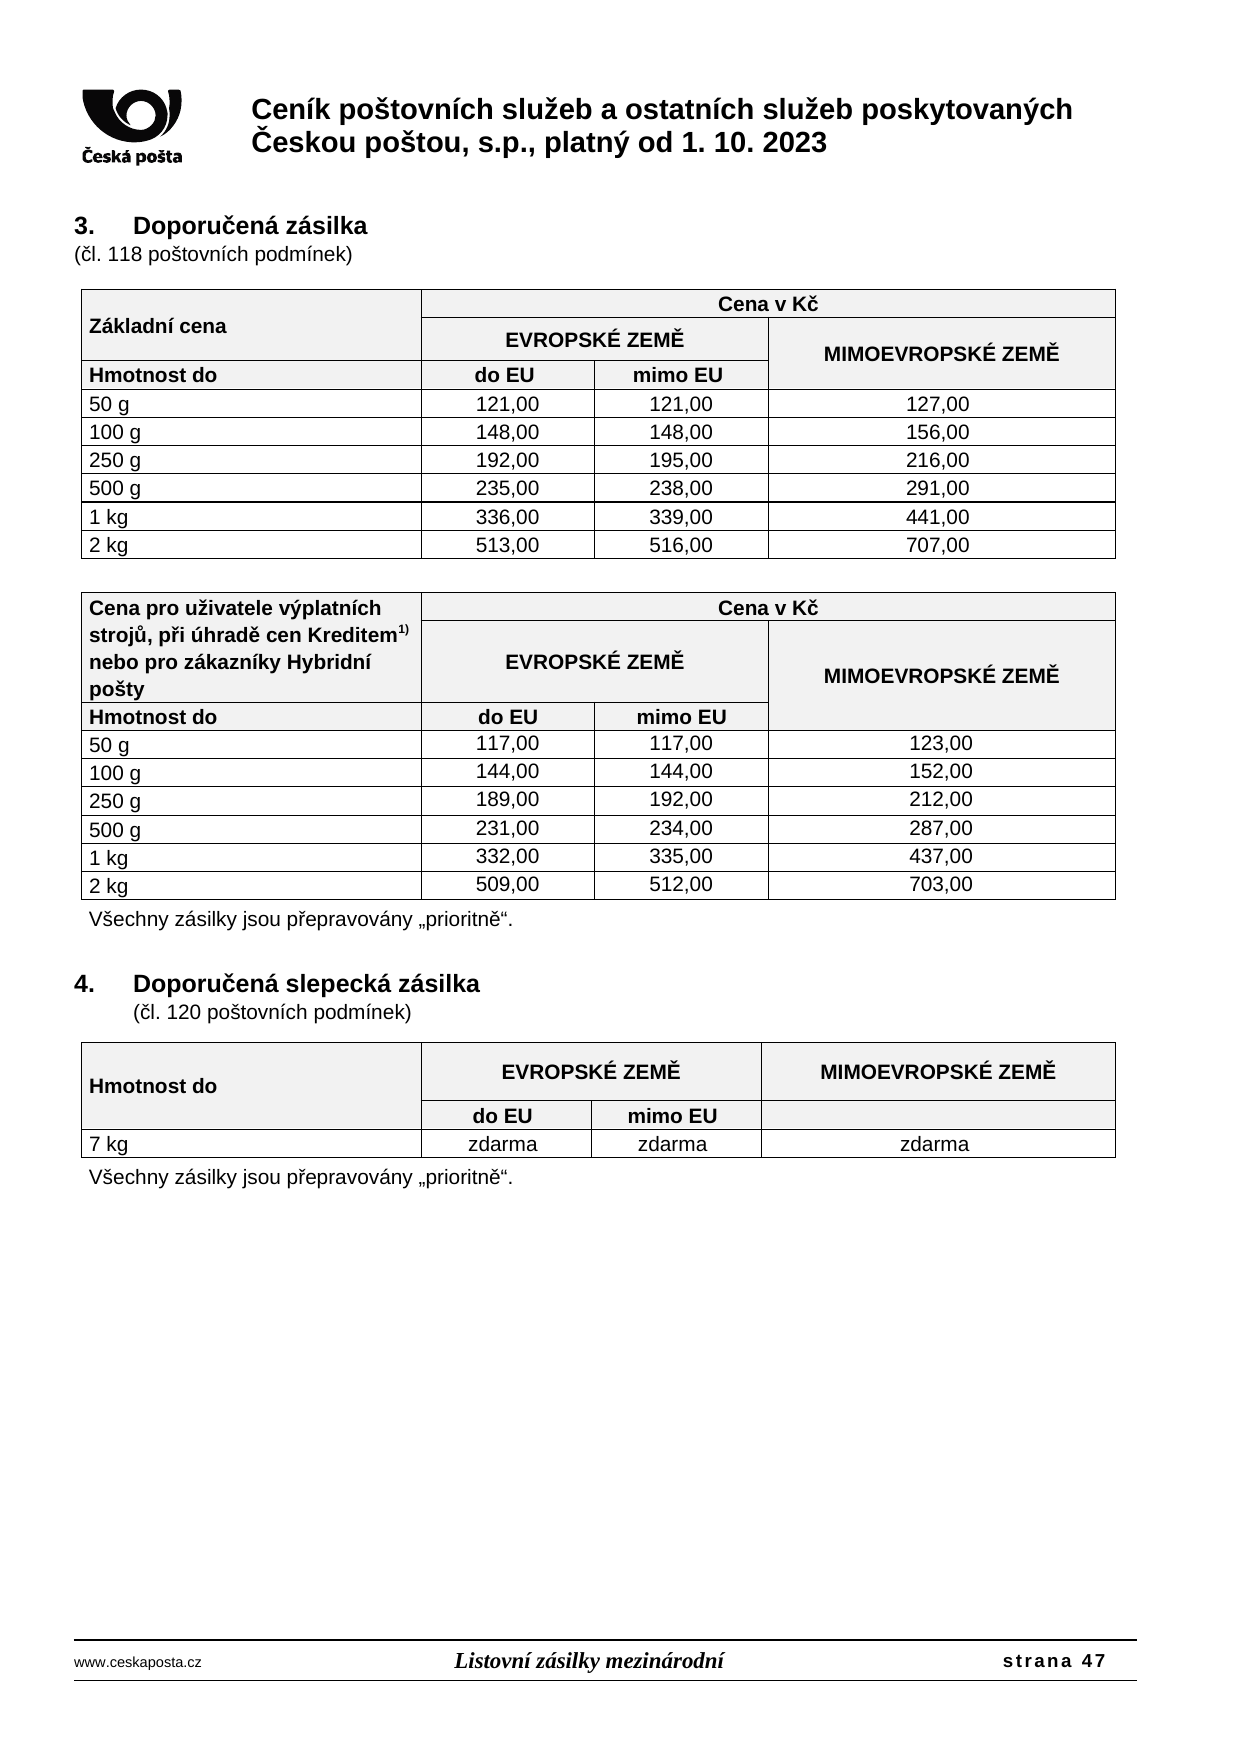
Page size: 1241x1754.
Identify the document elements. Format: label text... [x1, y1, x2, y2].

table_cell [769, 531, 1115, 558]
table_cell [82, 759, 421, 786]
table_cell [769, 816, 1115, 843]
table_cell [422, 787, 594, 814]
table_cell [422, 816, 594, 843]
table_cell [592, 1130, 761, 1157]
subtitle Doporučená zásilka [74, 213, 1137, 240]
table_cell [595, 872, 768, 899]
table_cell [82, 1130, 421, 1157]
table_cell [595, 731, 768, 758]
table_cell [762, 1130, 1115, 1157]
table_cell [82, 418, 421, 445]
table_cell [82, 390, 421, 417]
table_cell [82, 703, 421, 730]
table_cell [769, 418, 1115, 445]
text Všechny zásilky jsou přepravovány „prioritně“. [74, 900, 1137, 933]
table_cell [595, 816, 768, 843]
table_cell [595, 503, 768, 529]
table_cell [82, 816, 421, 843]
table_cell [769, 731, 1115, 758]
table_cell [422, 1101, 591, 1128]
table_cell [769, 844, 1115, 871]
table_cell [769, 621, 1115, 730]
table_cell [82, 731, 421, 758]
text (čl. 120 poštovních podmínek) [74, 998, 1137, 1025]
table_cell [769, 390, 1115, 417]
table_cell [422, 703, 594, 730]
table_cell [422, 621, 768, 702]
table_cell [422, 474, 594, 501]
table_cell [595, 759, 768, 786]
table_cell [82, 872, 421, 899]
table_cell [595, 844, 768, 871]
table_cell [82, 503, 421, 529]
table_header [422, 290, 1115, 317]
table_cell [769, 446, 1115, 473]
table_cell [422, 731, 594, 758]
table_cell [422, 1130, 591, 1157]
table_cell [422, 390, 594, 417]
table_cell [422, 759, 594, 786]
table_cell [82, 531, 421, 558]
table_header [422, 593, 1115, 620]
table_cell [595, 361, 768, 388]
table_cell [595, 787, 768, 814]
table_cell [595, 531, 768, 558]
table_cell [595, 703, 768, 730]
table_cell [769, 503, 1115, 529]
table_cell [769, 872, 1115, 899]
text (čl. 118 poštovních podmínek) [74, 240, 1137, 267]
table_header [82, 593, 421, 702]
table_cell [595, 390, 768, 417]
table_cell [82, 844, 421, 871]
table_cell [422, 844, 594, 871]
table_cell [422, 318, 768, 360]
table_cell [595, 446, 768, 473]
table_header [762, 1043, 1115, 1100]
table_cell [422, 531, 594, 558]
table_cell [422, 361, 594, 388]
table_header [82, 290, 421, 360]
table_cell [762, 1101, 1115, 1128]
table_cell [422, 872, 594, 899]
text Všechny zásilky jsou přepravovány „prioritně“. [74, 1158, 1137, 1191]
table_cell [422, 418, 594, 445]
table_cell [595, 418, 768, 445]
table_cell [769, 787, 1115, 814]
subtitle Doporučená slepecká zásilka [74, 971, 1137, 998]
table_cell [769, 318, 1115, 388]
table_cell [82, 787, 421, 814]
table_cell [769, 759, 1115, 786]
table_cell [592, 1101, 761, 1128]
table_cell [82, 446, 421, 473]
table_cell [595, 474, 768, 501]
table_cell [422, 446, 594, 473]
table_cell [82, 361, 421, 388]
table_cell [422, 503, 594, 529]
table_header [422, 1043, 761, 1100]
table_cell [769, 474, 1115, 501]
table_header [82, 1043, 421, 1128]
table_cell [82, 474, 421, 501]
